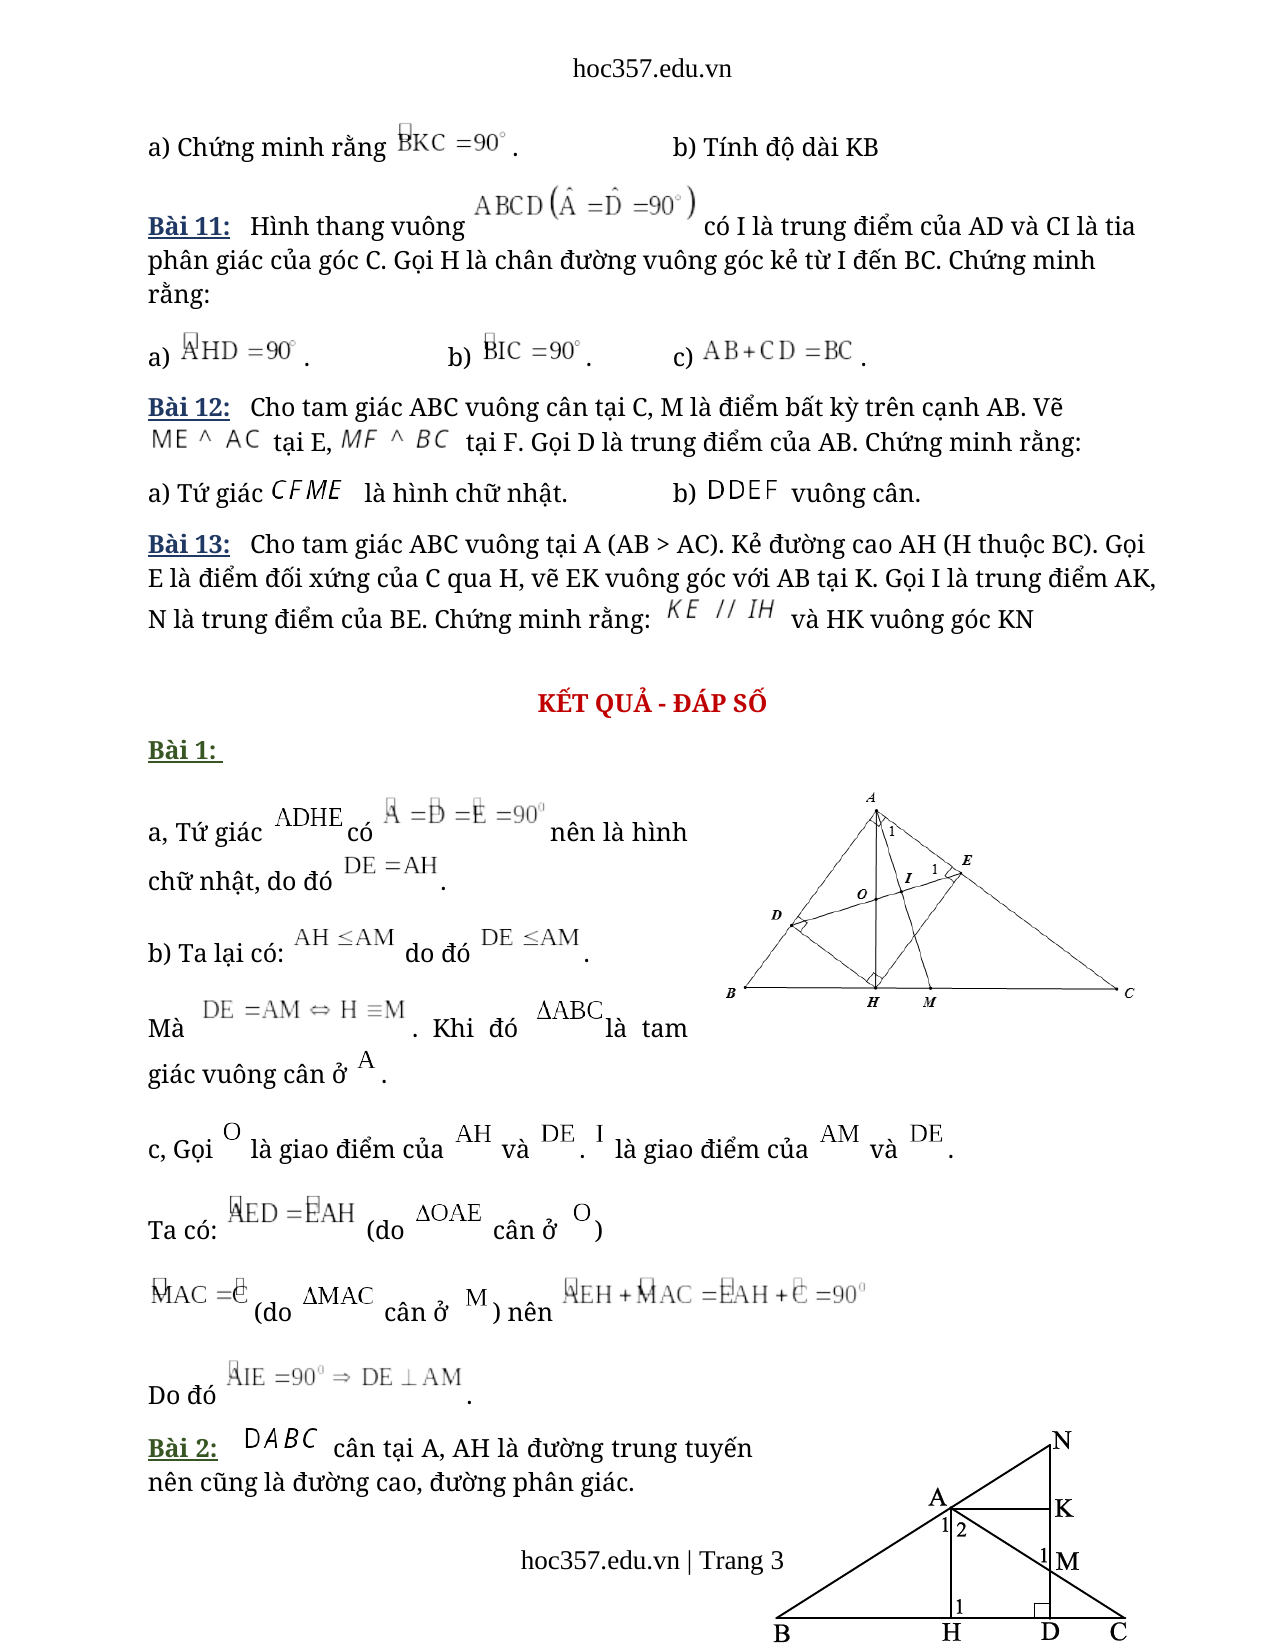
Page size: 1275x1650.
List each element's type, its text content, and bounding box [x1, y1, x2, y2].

text Ta có: (do cân ở ) [148, 1191, 1157, 1247]
text Bài 2: cân tại A, AH là đường trung tuyến nên cũng là đường cao, đường phân giác. [148, 1424, 1157, 1499]
text Bài 12: Cho tam giác ABC vuông cân tại C, M là điểm bất kỳ trên cạnh AB. Vẽ tại E, tại F. Gọi D là trung điểm của AB. Chứng minh rằng: [148, 390, 1157, 458]
text Bài 13: Cho tam giác ABC vuông tại A (AB > AC). Kẻ đường cao AH (H thuộc BC). Gọi E là điểm đối xứng của C qua H, vẽ EK vuông góc với AB tại K. Gọi I là trung điểm AK, N là trung điểm của BE. Chứng minh rằng: và HK vuông góc KN [148, 526, 1157, 635]
text Do đó . [148, 1354, 1157, 1411]
text a) Chứng minh rằng . b) Tính độ dài KB [148, 118, 1157, 164]
text Bài 1: [148, 733, 1157, 767]
text Bài 11: Hình thang vuông có I là trung điểm của AD và CI là tia phân giác của góc C. Gọi H là chân đường vuông góc kẻ từ I đến BC. Chứng minh rằng: [148, 181, 1157, 311]
text b) Ta lại có: do đó . [148, 923, 707, 970]
text a, Tứ giác có nên là hình chữ nhật, do đó . [148, 792, 707, 898]
text Mà . Khi đó là tam giác vuông cân ở . [148, 995, 1157, 1091]
picture [707, 773, 1158, 1017]
text (do cân ở ) nên [148, 1272, 1157, 1329]
list KẾT QUẢ - ĐÁP SỐ [148, 686, 1157, 720]
text a) Tứ giác là hình chữ nhật. b) vuông cân. [148, 475, 1157, 509]
text c, Gọi là giao điểm của và . là giao điểm của và . [148, 1116, 1157, 1166]
text a) . b) . c) . [148, 327, 1157, 373]
